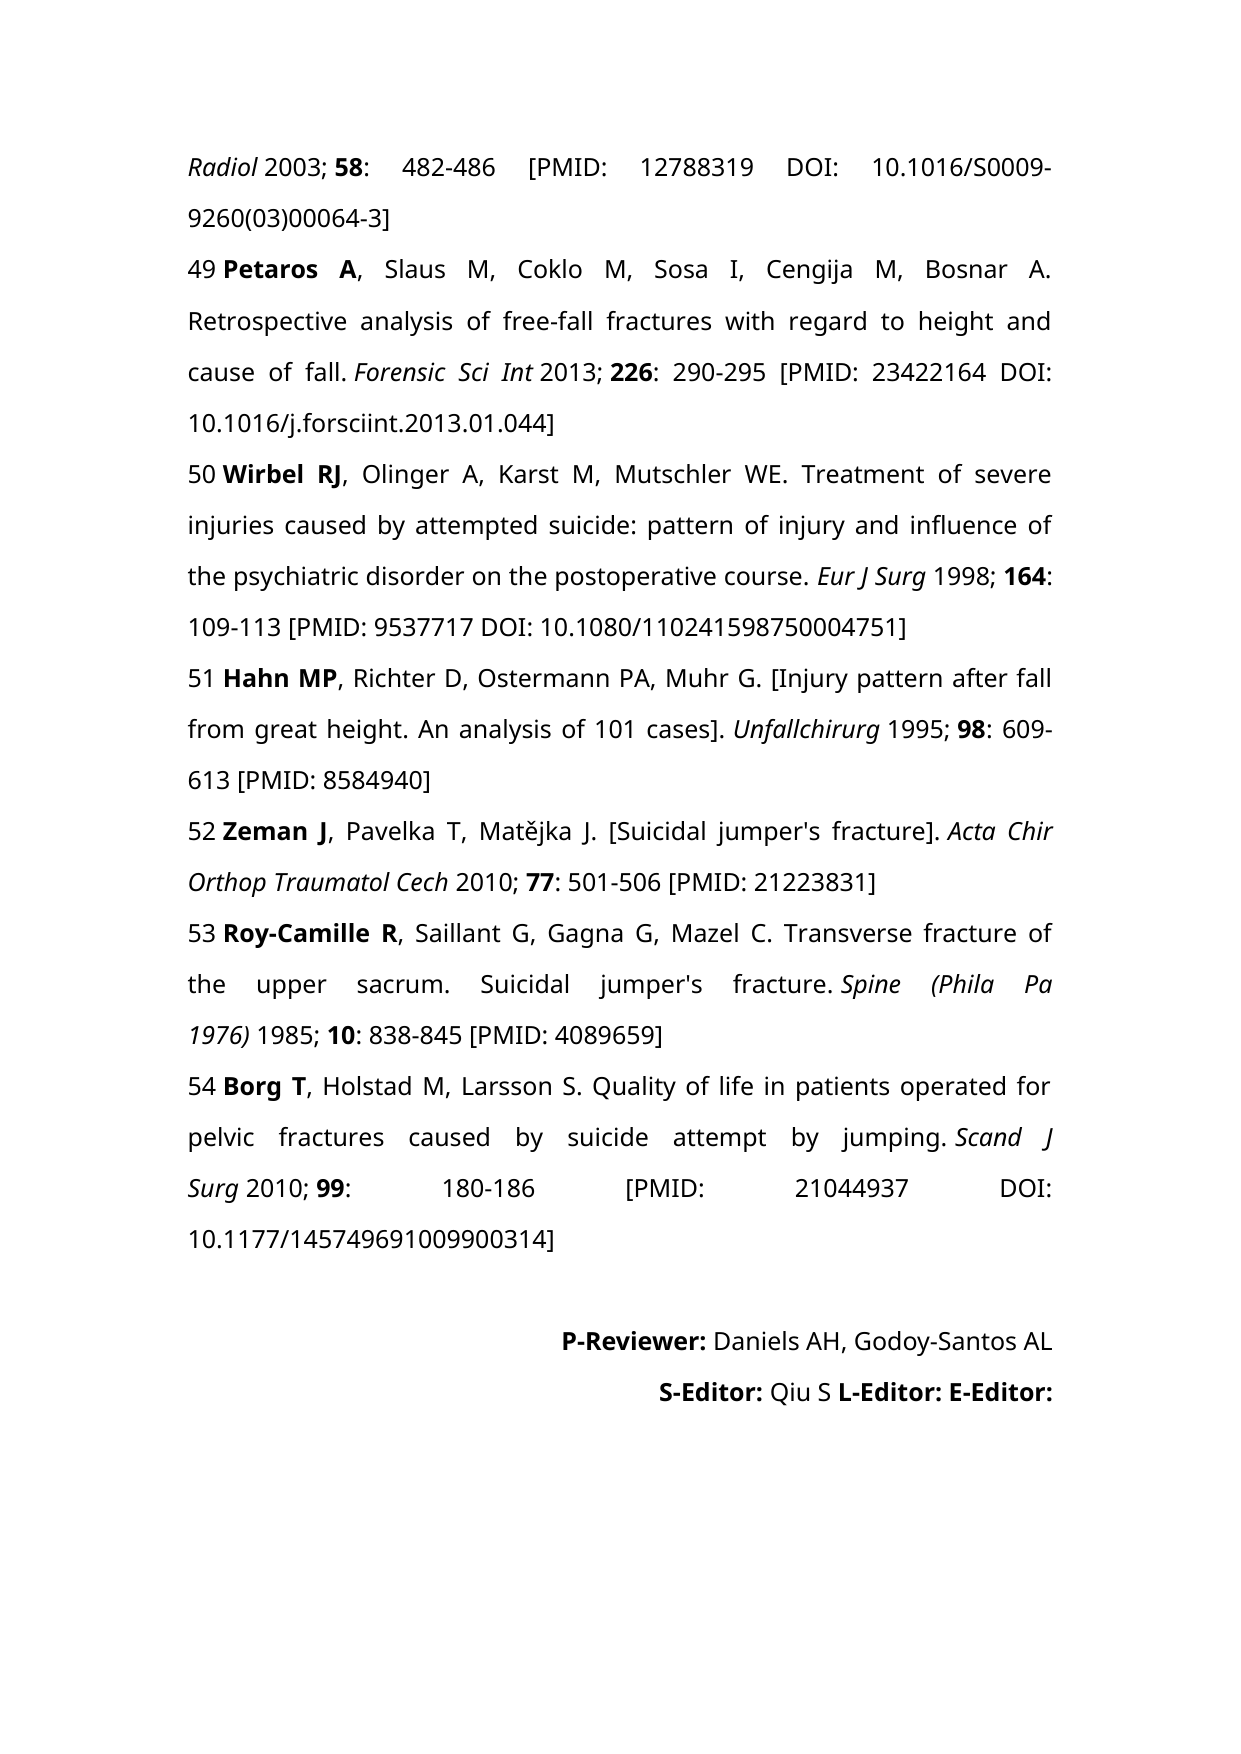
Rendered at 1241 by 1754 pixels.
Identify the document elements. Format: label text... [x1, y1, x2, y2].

text 50 Wirbel RJ, Olinger A, Karst M, Mutschler WE. Treatment of severe injuries caused by attempted suicide: pattern of injury and influence of the psychiatric disorder on the postoperative course. Eur J Surg 1998; 164: 109-113 [PMID: 9537717 DOI: 10.1080/110241598750004751] [187, 456, 1053, 643]
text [187, 150, 1053, 235]
text P-Reviewer: Daniels AH, Godoy-Santos AL [187, 1324, 1053, 1358]
text 53 Roy-Camille R, Saillant G, Gagna G, Mazel C. Transverse fracture of the upper sacrum. Suicidal jumper's fracture. Spine (Phila Pa 1976) 1985; 10: 838-845 [PMID: 4089659] [187, 916, 1053, 1052]
text 51 Hahn MP, Richter D, Ostermann PA, Muhr G. [Injury pattern after fall from great height. An analysis of 101 cases]. Unfallchirurg 1995; 98: 609-613 [PMID: 8584940] [187, 660, 1053, 797]
text 49 Petaros A, Slaus M, Coklo M, Sosa I, Cengija M, Bosnar A. Retrospective analysis of free-fall fractures with regard to height and cause of fall. Forensic Sci Int 2013; 226: 290-295 [PMID: 23422164 DOI: 10.1016/j.forsciint.2013.01.044] [187, 252, 1053, 439]
text S-Editor: Qiu S L-Editor: E-Editor: [187, 1375, 1053, 1409]
text 52 Zeman J, Pavelka T, Matějka J. [Suicidal jumper's fracture]. Acta Chir Orthop Traumatol Cech 2010; 77: 501-506 [PMID: 21223831] [187, 813, 1053, 899]
text 54 Borg T, Holstad M, Larsson S. Quality of life in patients operated for pelvic fractures caused by suicide attempt by jumping. Scand J Surg 2010; 99: 180-186 [PMID: 21044937 DOI: 10.1177/145749691009900314] [187, 1069, 1053, 1256]
